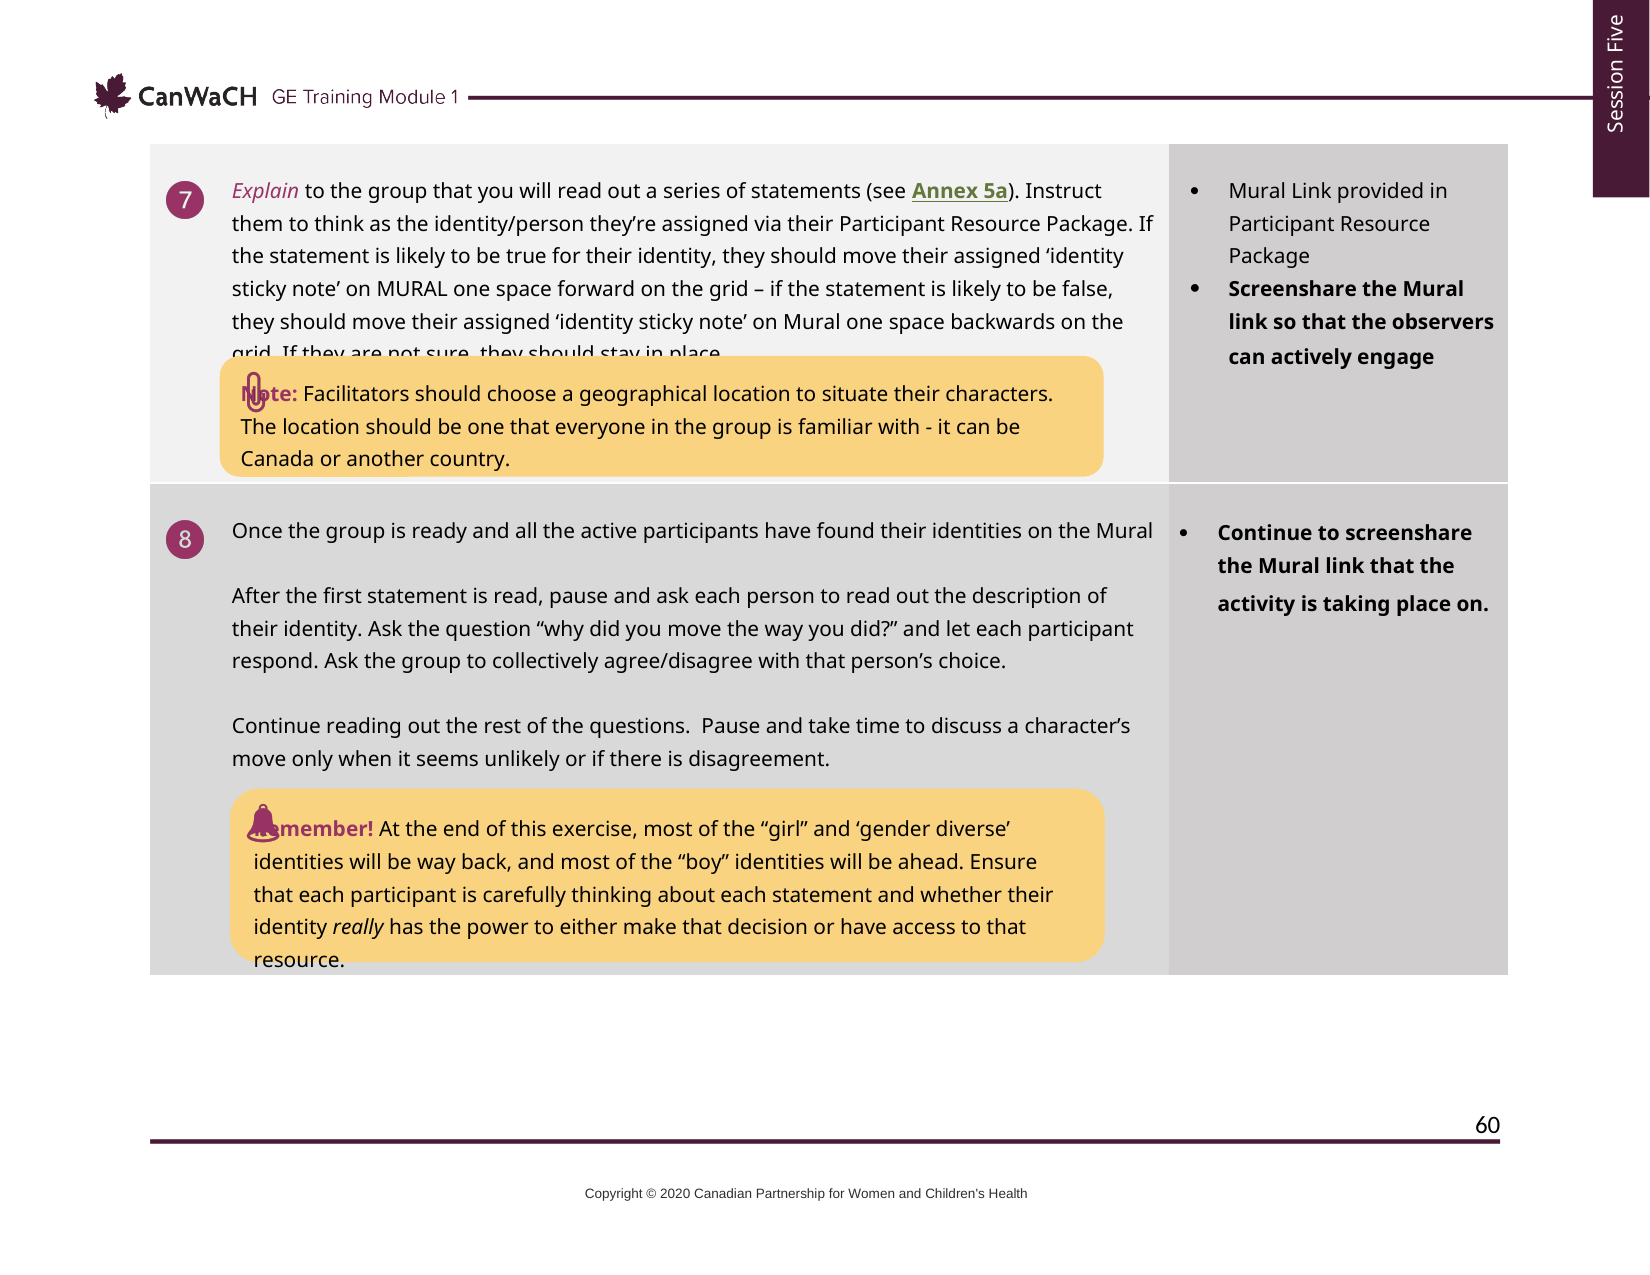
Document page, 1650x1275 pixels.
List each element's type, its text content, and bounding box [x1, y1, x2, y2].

table_cell [150, 144, 220, 482]
picture [150, 1139, 1500, 1144]
table_cell Once the group is ready and all the active participants have found their identities on the Mural After the first statement is read, pause and ask each person to read out the description of their identity. Ask the question “why did you move the way you did?” and let each participant respond. Ask the group to collectively agree/disagree with that person’s choice. Continue reading out the rest of the questions. Pause and take time to discuss a character’s move only when it seems unlikely or if there is disagreement. [220, 484, 1169, 975]
table_cell Continue to screenshare the Mural link that the activity is taking place on. [1169, 484, 1508, 975]
table_cell [150, 484, 220, 975]
picture [240, 800, 286, 846]
picture [93, 73, 1592, 119]
picture [161, 516, 209, 564]
picture [233, 369, 279, 415]
table_cell Mural Link provided in Participant Resource Package Screenshare the Mural link so that the observers can actively engage [1169, 144, 1508, 482]
picture [161, 176, 209, 224]
table_cell Explain to the group that you will read out a series of statements (see Annex 5a). Instruct them to think as the identity/person they’re assigned via their Participant Resource Package. If the statement is likely to be true for their identity, they should move their assigned ‘identity sticky note’ on MURAL one space forward on the grid – if the statement is likely to be false, they should move their assigned ‘identity sticky note’ on Mural one space backwards on the grid. If they are not sure, they should stay in place. [220, 144, 1169, 482]
